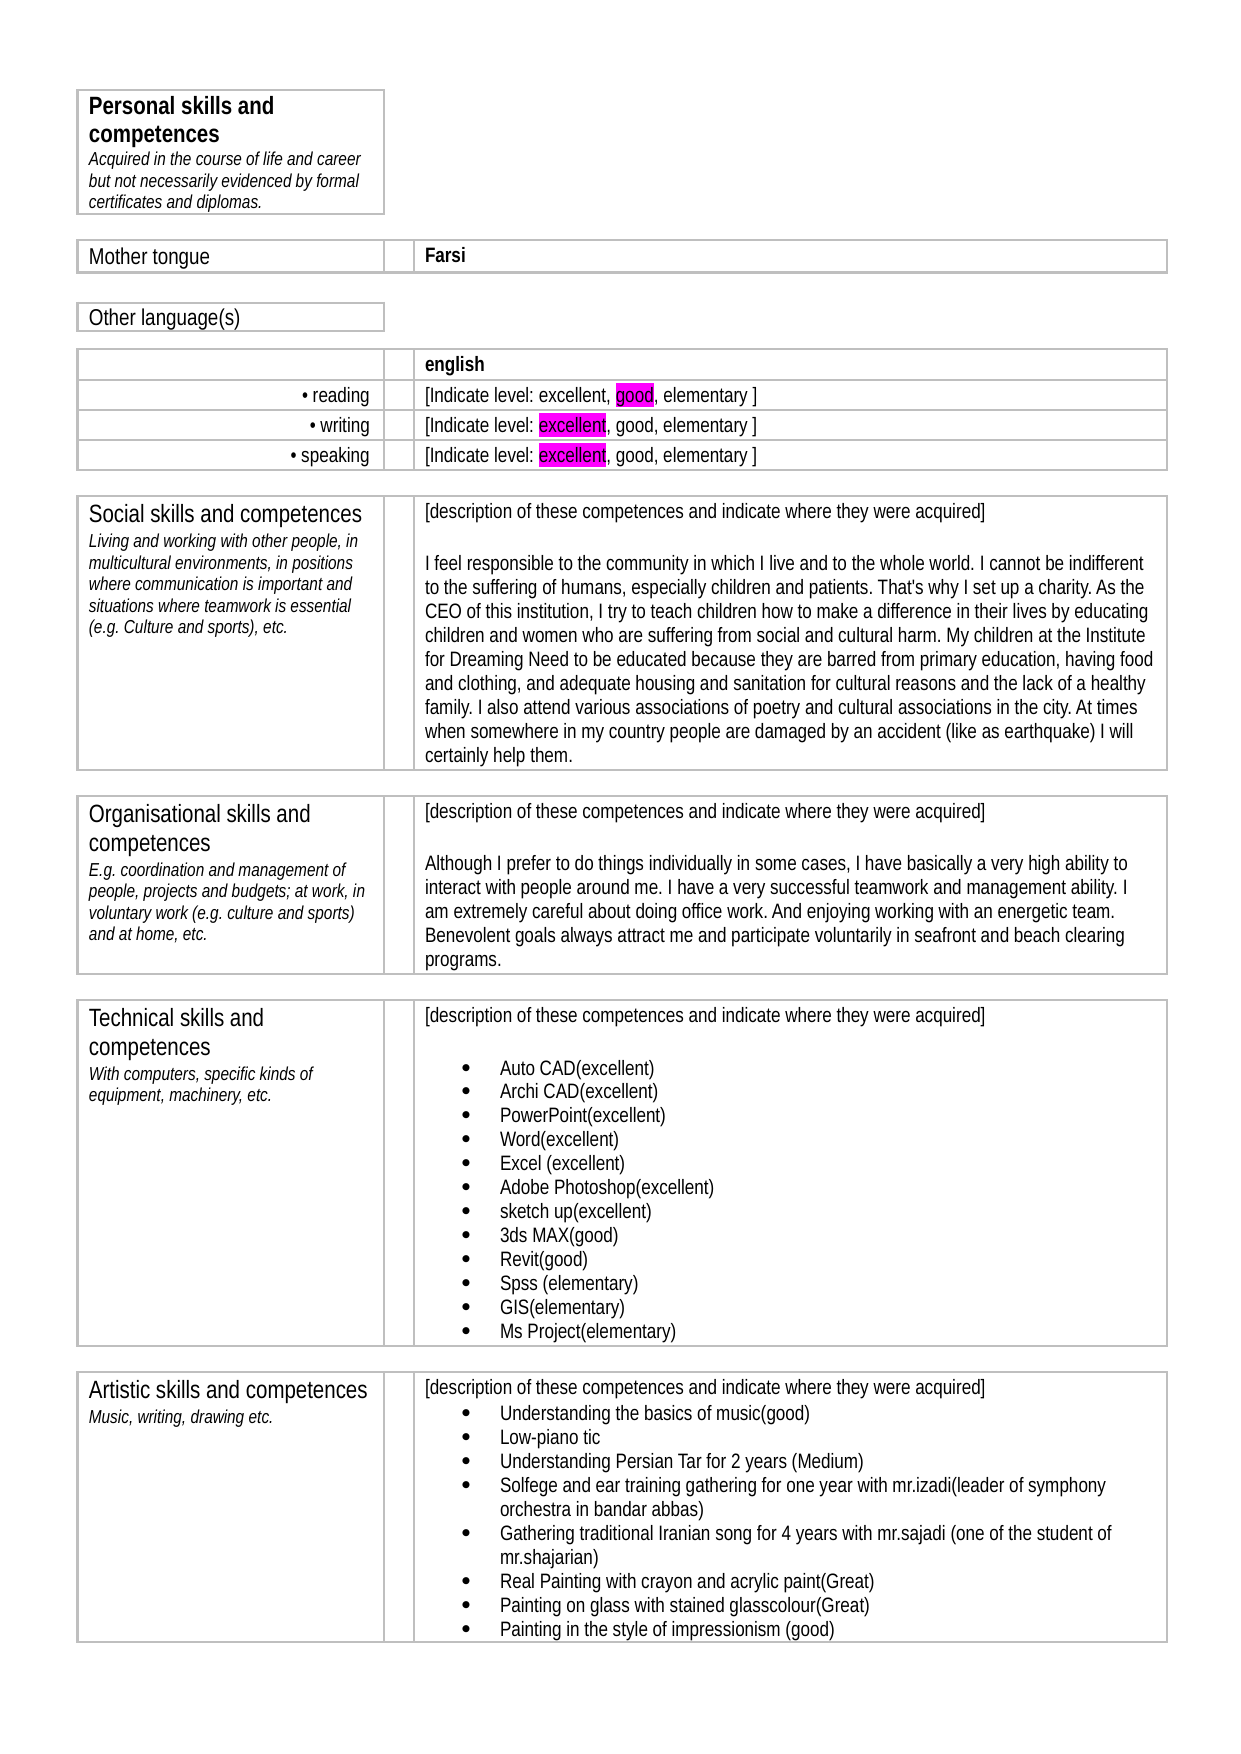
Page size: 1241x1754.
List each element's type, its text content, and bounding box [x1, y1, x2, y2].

table_header [385, 1001, 413, 1345]
table_header [385, 797, 413, 973]
table_header Other language(s) [79, 304, 383, 330]
table_cell [385, 381, 413, 409]
table_header [385, 497, 413, 769]
table_cell • speaking [79, 441, 383, 469]
table_header [description of these competences and indicate where they were acquired] I feel responsible to the community in which I live and to the whole world. I cannot be indifferent to the suffering of humans, especially children and patients. That's why I set up a charity. As the CEO of this institution, I try to teach children how to make a difference in their lives by educating children and women who are suffering from social and cultural harm. My children at the Institute for Dreaming Need to be educated because they are barred from primary education, having food and clothing, and adequate housing and sanitation for cultural reasons and the lack of a healthy family. I also attend various associations of poetry and cultural associations in the city. At times when somewhere in my country people are damaged by an accident (like as earthquake) I will certainly help them. [415, 497, 1166, 769]
table_header Farsi [415, 241, 1166, 271]
table_header Mother tongue [79, 241, 383, 271]
table_header [description of these competences and indicate where they were acquired] Although I prefer to do things individually in some cases, I have basically a very high ability to interact with people around me. I have a very successful teamwork and management ability. I am extremely careful about doing office work. And enjoying working with an energetic team. Benevolent goals always attract me and participate voluntarily in seafront and beach clearing programs. [415, 797, 1166, 973]
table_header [415, 1373, 1166, 1641]
table_header [description of these competences and indicate where they were acquired] Auto CAD(excellent) Archi CAD(excellent) PowerPoint(excellent) Word(excellent) Excel (excellent) Adobe Photoshop(excellent) sketch up(excellent) 3ds MAX(good) Revit(good) Spss (elementary) GIS(elementary) Ms Project(elementary) [415, 1001, 1166, 1345]
table_cell [385, 411, 413, 439]
table_cell [Indicate level: excellent, good, elementary ] [415, 381, 1166, 409]
table_header Organisational skills and competences E.g. coordination and management of people, projects and budgets; at work, in voluntary work (e.g. culture and sports) and at home, etc. [79, 797, 383, 973]
table_header [385, 241, 413, 271]
table_header Social skills and competences Living and working with other people, in multicultural environments, in positions where communication is important and situations where teamwork is essential (e.g. Culture and sports), etc. [79, 497, 383, 769]
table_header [79, 1373, 383, 1641]
table_header Technical skills and competences With computers, specific kinds of equipment, machinery, etc. [79, 1001, 383, 1345]
table_cell • reading [79, 381, 383, 409]
table_cell [385, 441, 413, 469]
table_header english [415, 350, 1166, 378]
table_header [79, 350, 383, 378]
table_cell • writing [79, 411, 383, 439]
table_cell [Indicate level: excellent, good, elementary ] [415, 411, 1166, 439]
table_header [385, 1373, 413, 1641]
table_cell [Indicate level: excellent, good, elementary ] [415, 441, 1166, 469]
table_header [385, 350, 413, 378]
table_header Personal skills and competences Acquired in the course of life and career but not necessarily evidenced by formal certificates and diplomas. [79, 91, 383, 213]
